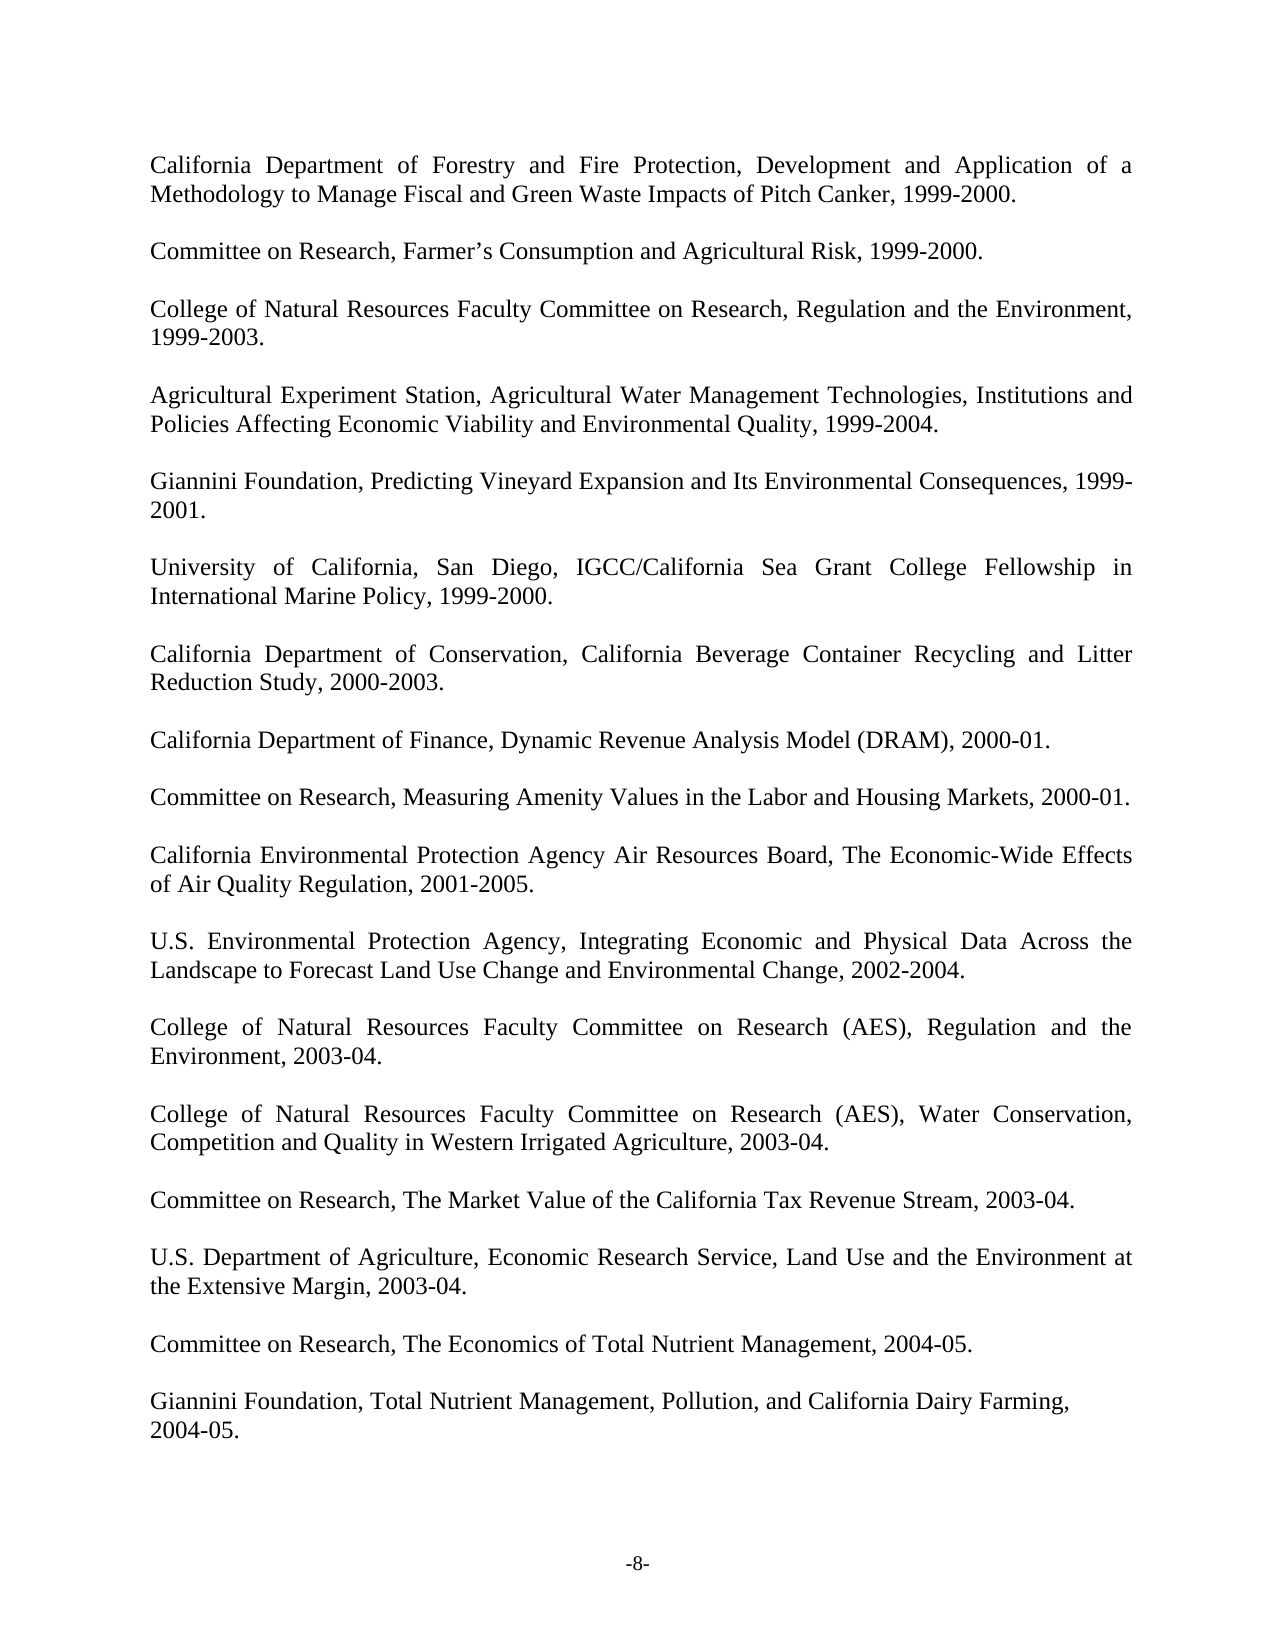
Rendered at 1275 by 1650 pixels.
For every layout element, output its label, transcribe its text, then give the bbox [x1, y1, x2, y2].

text Giannini Foundation, Total Nutrient Management, Pollution, and California Dairy Farming, 2004-05. [150, 1386, 1133, 1444]
text Agricultural Experiment Station, Agricultural Water Management Technologies, Institutions and Policies Affecting Economic Viability and Environmental Quality, 1999-2004. [150, 380, 1133, 437]
text California Department of Finance, Dynamic Revenue Analysis Model (DRAM), 2000-01. [150, 725, 1133, 754]
text College of Natural Resources Faculty Committee on Research (AES), Regulation and the Environment, 2003-04. [150, 1012, 1133, 1070]
text California Environmental Protection Agency Air Resources Board, The Economic-Wide Effects of Air Quality Regulation, 2001-2005. [150, 840, 1133, 897]
text College of Natural Resources Faculty Committee on Research (AES), Water Conservation, Competition and Quality in Western Irrigated Agriculture, 2003-04. [150, 1099, 1133, 1156]
text Giannini Foundation, Predicting Vineyard Expansion and Its Environmental Consequences, 1999-2001. [150, 466, 1133, 524]
text Committee on Research, The Economics of Total Nutrient Management, 2004-05. [150, 1329, 1133, 1357]
text U.S. Department of Agriculture, Economic Research Service, Land Use and the Environment at the Extensive Margin, 2003-04. [150, 1242, 1133, 1300]
text California Department of Forestry and Fire Protection, Development and Application of a Methodology to Manage Fiscal and Green Waste Impacts of Pitch Canker, 1999-2000. [150, 150, 1133, 207]
text California Department of Conservation, California Beverage Container Recycling and Litter Reduction Study, 2000-2003. [150, 639, 1133, 696]
text Committee on Research, The Market Value of the California Tax Revenue Stream, 2003-04. [150, 1185, 1133, 1214]
text Committee on Research, Measuring Amenity Values in the Labor and Housing Markets, 2000-01. [150, 782, 1133, 811]
text Committee on Research, Farmer’s Consumption and Agricultural Risk, 1999-2000. [150, 236, 1133, 265]
text U.S. Environmental Protection Agency, Integrating Economic and Physical Data Across the Landscape to Forecast Land Use Change and Environmental Change, 2002-2004. [150, 926, 1133, 984]
text College of Natural Resources Faculty Committee on Research, Regulation and the Environment, 1999-2003. [150, 294, 1133, 351]
text University of California, San Diego, IGCC/California Sea Grant College Fellowship in International Marine Policy, 1999-2000. [150, 552, 1133, 610]
